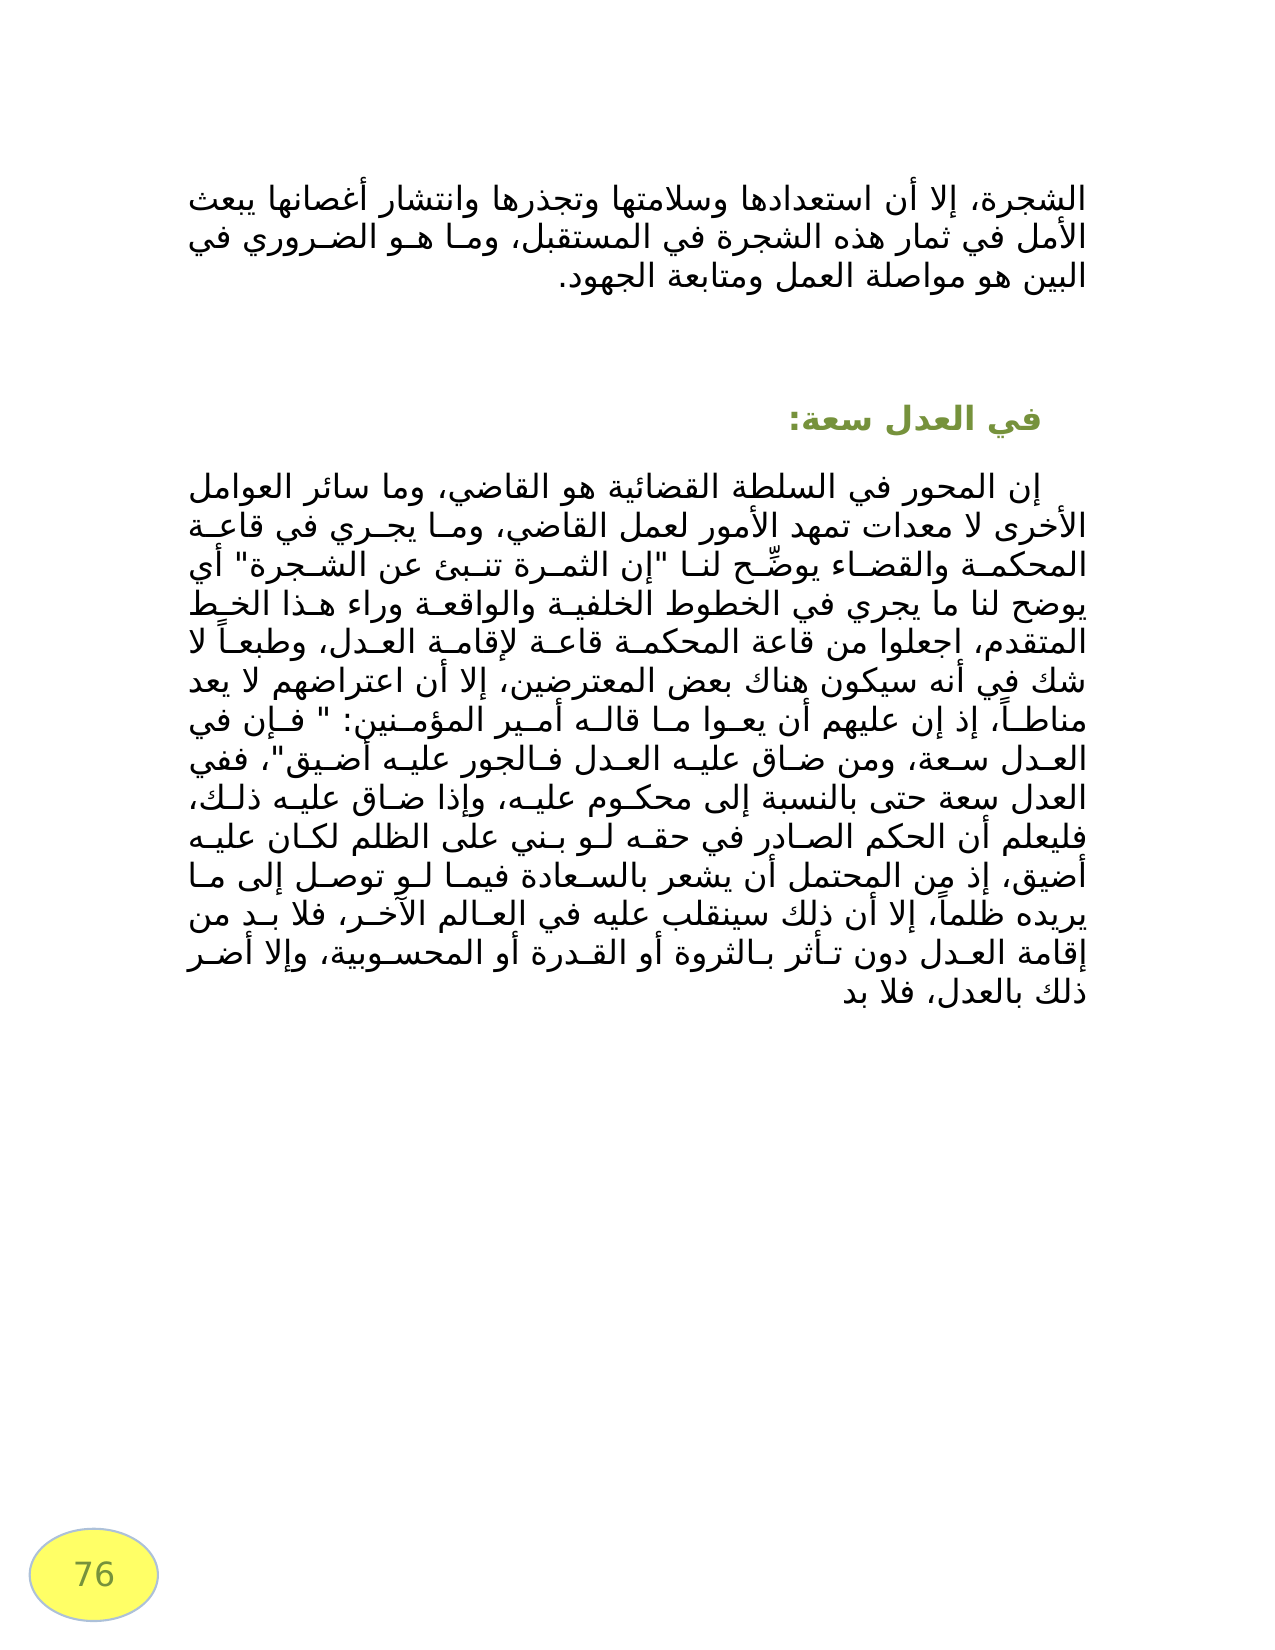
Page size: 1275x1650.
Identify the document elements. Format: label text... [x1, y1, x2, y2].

text إن المحور في السلطة القضائية هو القاضي، وما سائر العوامل الأخرى لا معدات تمهد الأمور لعمل القاضي، وما يجري في قاعة المحكمة والقضاء يوضِّح لنا "إن الثمرة تنبئ عن الشجرة" أي يوضح لنا ما يجري في الخطوط الخلفية والواقعة وراء هذا الخط المتقدم، اجعلوا من قاعة المحكمة قاعة لإقامة العدل، وطبعاً لا شك في أنه سيكون هناك بعض المعترضين، إلا أن اعتراضهم لا يعد مناطاً، إذ إن عليهم أن يعوا ما قاله أمير المؤمنين: " فإن في العدل سعة، ومن ضاق عليه العدل فالجور عليه أضيق"، ففي العدل سعة حتى بالنسبة إلى محكوم عليه، وإذا ضاق عليه ذلك، فليعلم أن الحكم الصادر في حقه لو بني على الظلم لكان عليه أضيق، إذ من المحتمل أن يشعر بالسعادة فيما لو توصل إلى ما يريده ظلماً، إلا أن ذلك سينقلب عليه في العالم الآخر، فلا بد من إقامة العدل دون تأثر بالثروة أو القدرة أو المحسوبية، وإلا أضر ذلك بالعدل، فلا بد [187, 467, 1087, 1011]
text الشجرة، إلا أن استعدادها وسلامتها وتجذرها وانتشار أغصانها يبعث الأمل في ثمار هذه الشجرة في المستقبل، وما هو الضروري في البين هو مواصلة العمل ومتابعة الجهود. [187, 179, 1087, 296]
text في العدل سعة: [187, 399, 1087, 438]
